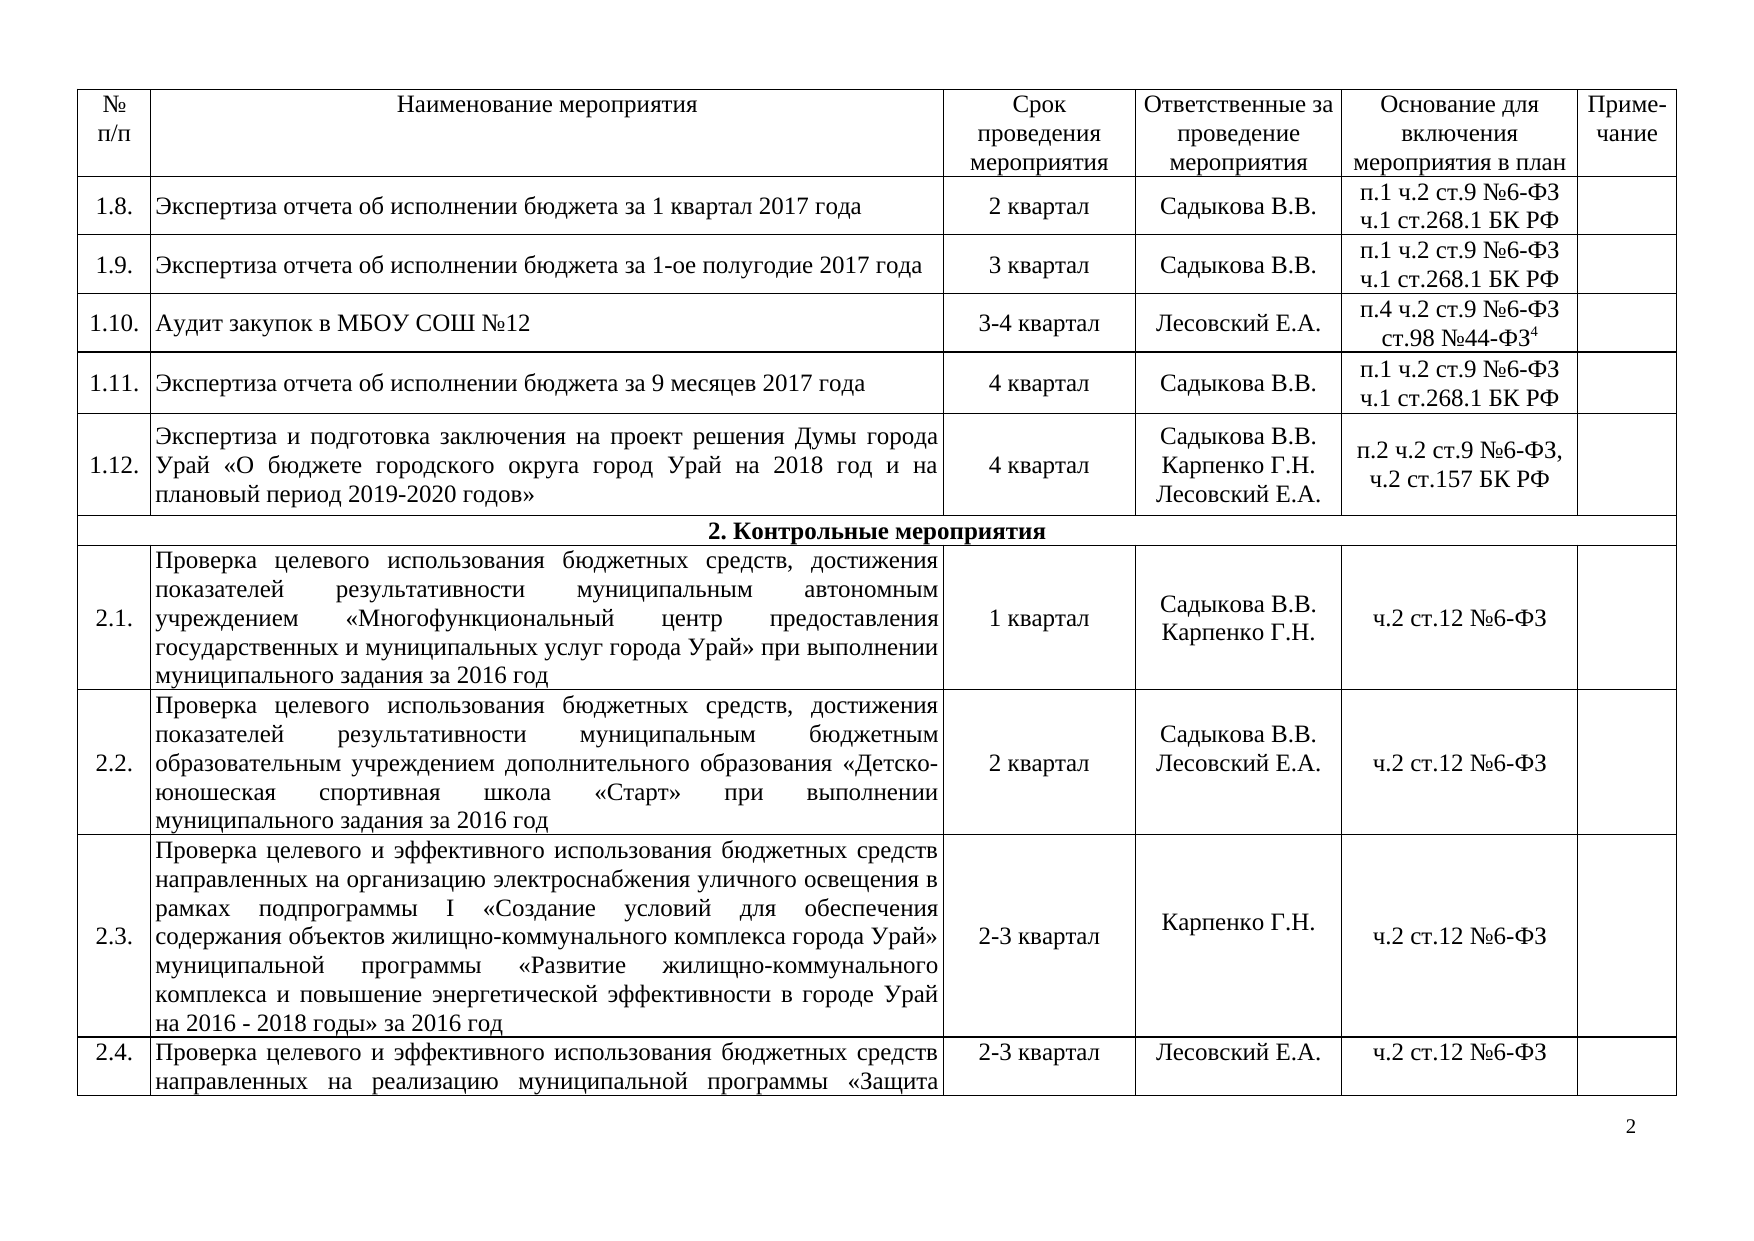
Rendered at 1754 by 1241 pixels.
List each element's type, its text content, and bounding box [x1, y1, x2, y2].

table_cell п.1 ч.2 ст.9 №6-ФЗ ч.1 ст.268.1 БК РФ [1342, 235, 1577, 293]
table_cell [1578, 690, 1676, 834]
table_cell [1578, 353, 1676, 413]
table_cell [1578, 1038, 1676, 1095]
table_cell 1.10. [78, 294, 150, 351]
table_cell 2-3 квартал [944, 835, 1135, 1036]
table_cell 4 квартал [944, 414, 1135, 515]
table_cell 2.2. [78, 690, 150, 834]
table_cell ч.2 ст.12 №6-ФЗ [1342, 546, 1577, 689]
table_cell п.1 ч.2 ст.9 №6-ФЗ ч.1 ст.268.1 БК РФ [1342, 353, 1577, 413]
table_cell Садыкова В.В. [1136, 235, 1341, 293]
table_cell Экспертиза и подготовка заключения на проект решения Думы города Урай «О бюджете городского округа город Урай на 2018 год и на плановый период 2019-2020 годов» [151, 414, 943, 515]
table_cell [1578, 546, 1676, 689]
table_cell Лесовский Е.А. [1136, 294, 1341, 351]
table_cell [1578, 835, 1676, 1036]
table_cell 1.12. [78, 414, 150, 515]
table_cell Садыкова В.В. Лесовский Е.А. [1136, 690, 1341, 834]
table_header № п/п [78, 90, 150, 176]
table_cell Лесовский Е.А. [1136, 1038, 1341, 1095]
table_cell [1578, 235, 1676, 293]
table_cell 2. Контрольные мероприятия [78, 516, 1676, 544]
table_cell 2 квартал [944, 690, 1135, 834]
table_cell Садыкова В.В. [1136, 177, 1341, 234]
table_header Ответственные за проведение мероприятия [1136, 90, 1341, 176]
table_header Срок проведения мероприятия [944, 90, 1135, 176]
table_cell 2.3. [78, 835, 150, 1036]
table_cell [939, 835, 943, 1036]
table_cell ч.2 ст.12 №6-ФЗ [1342, 1038, 1577, 1095]
table_cell 2 квартал [944, 177, 1135, 234]
table_cell ч.2 ст.12 №6-ФЗ [1342, 690, 1577, 834]
table_cell [1578, 414, 1676, 515]
table_cell Проверка целевого использования бюджетных средств, достижения показателей результативности муниципальным бюджетным образовательным учреждением дополнительного образования «Детско-юношеская спортивная школа «Старт» при выполнении муниципального задания за 2016 год [151, 690, 943, 834]
table_header Наименование мероприятия [151, 90, 943, 176]
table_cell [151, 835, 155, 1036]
table_cell Экспертиза отчета об исполнении бюджета за 1-ое полугодие 2017 года [151, 235, 943, 293]
table_cell Экспертиза отчета об исполнении бюджета за 9 месяцев 2017 года [151, 353, 943, 413]
table_cell 1.9. [78, 235, 150, 293]
table_cell 1.11. [78, 353, 150, 413]
table_cell Садыкова В.В. Карпенко Г.Н. [1136, 546, 1341, 689]
table_cell 1 квартал [944, 546, 1135, 689]
table_cell [1578, 177, 1676, 234]
table_cell Садыкова В.В. Карпенко Г.Н. Лесовский Е.А. [1136, 414, 1341, 515]
table_cell 4 квартал [944, 353, 1135, 413]
table_cell ч.2 ст.12 №6-ФЗ [1342, 835, 1577, 1036]
table_cell 2.1. [78, 546, 150, 689]
table_cell 1.8. [78, 177, 150, 234]
table_cell 2-3 квартал [944, 1038, 1135, 1095]
table_cell Экспертиза отчета об исполнении бюджета за 1 квартал 2017 года [151, 177, 943, 234]
table_cell п.2 ч.2 ст.9 №6-ФЗ, ч.2 ст.157 БК РФ [1342, 414, 1577, 515]
table_cell 3-4 квартал [944, 294, 1135, 351]
table_cell Карпенко Г.Н. [1136, 835, 1341, 1036]
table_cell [151, 1038, 943, 1095]
table_cell [1578, 294, 1676, 351]
table_header Основание для включения мероприятия в план [1342, 90, 1577, 176]
table_cell Проверка целевого использования бюджетных средств, достижения показателей результативности муниципальным автономным учреждением «Многофункциональный центр предоставления государственных и муниципальных услуг города Урай» при выполнении муниципального задания за 2016 год [151, 546, 943, 689]
table_header Приме-чание [1578, 90, 1676, 176]
table_cell 2.4. [78, 1038, 150, 1095]
table_cell Садыкова В.В. [1136, 353, 1341, 413]
table_cell Аудит закупок в МБОУ СОШ №12 [151, 294, 943, 351]
table_cell 3 квартал [944, 235, 1135, 293]
table_cell п.1 ч.2 ст.9 №6-ФЗ ч.1 ст.268.1 БК РФ [1342, 177, 1577, 234]
table_cell п.4 ч.2 ст.9 №6-ФЗ ст.98 №44-ФЗ4 [1342, 294, 1577, 351]
